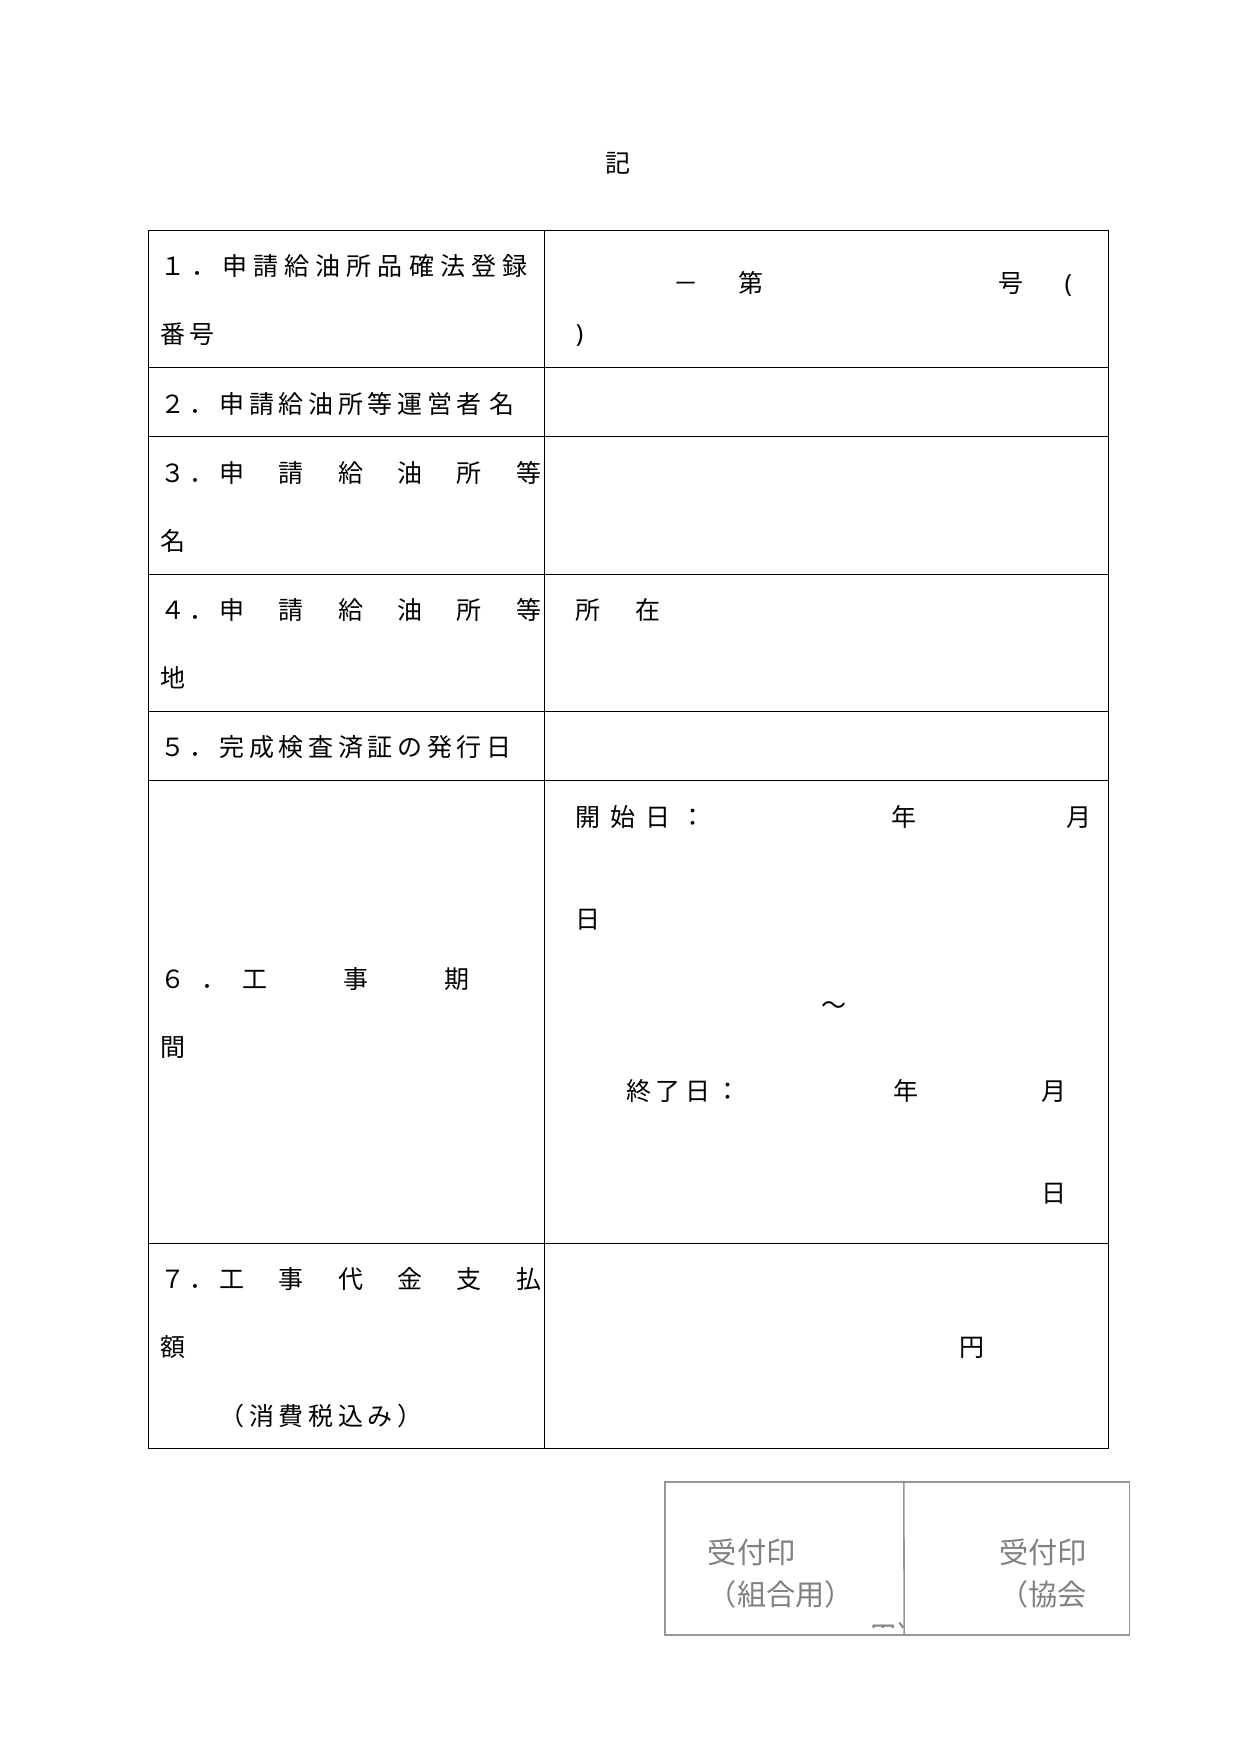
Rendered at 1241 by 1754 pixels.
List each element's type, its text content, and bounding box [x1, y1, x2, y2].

table_cell [545, 368, 1108, 436]
table_cell [545, 712, 1108, 780]
table_cell ７．工事代金支払額 （消費税込み） [149, 1244, 544, 1448]
table_cell [545, 575, 1108, 711]
table_cell 開始日： 年 月 日 ～ 終了日： 年 月 日 [545, 781, 1108, 1243]
text 記 [160, 128, 1080, 196]
table_header １．申請給油所品確法登録番号 [149, 231, 544, 367]
table_cell ５．完成検査済証の発行日 [149, 712, 544, 780]
table_cell ６．工事期間 [149, 781, 544, 1243]
table_cell ３．申請給油所等名 [149, 437, 544, 573]
table_header － 第 号 ( ) [545, 231, 1108, 367]
table_cell [545, 437, 1108, 573]
table_cell 円 [545, 1244, 1108, 1448]
table_cell ４．申請給油所等所在地 [149, 575, 544, 711]
table_cell ２．申請給油所等運営者名 [149, 368, 544, 436]
